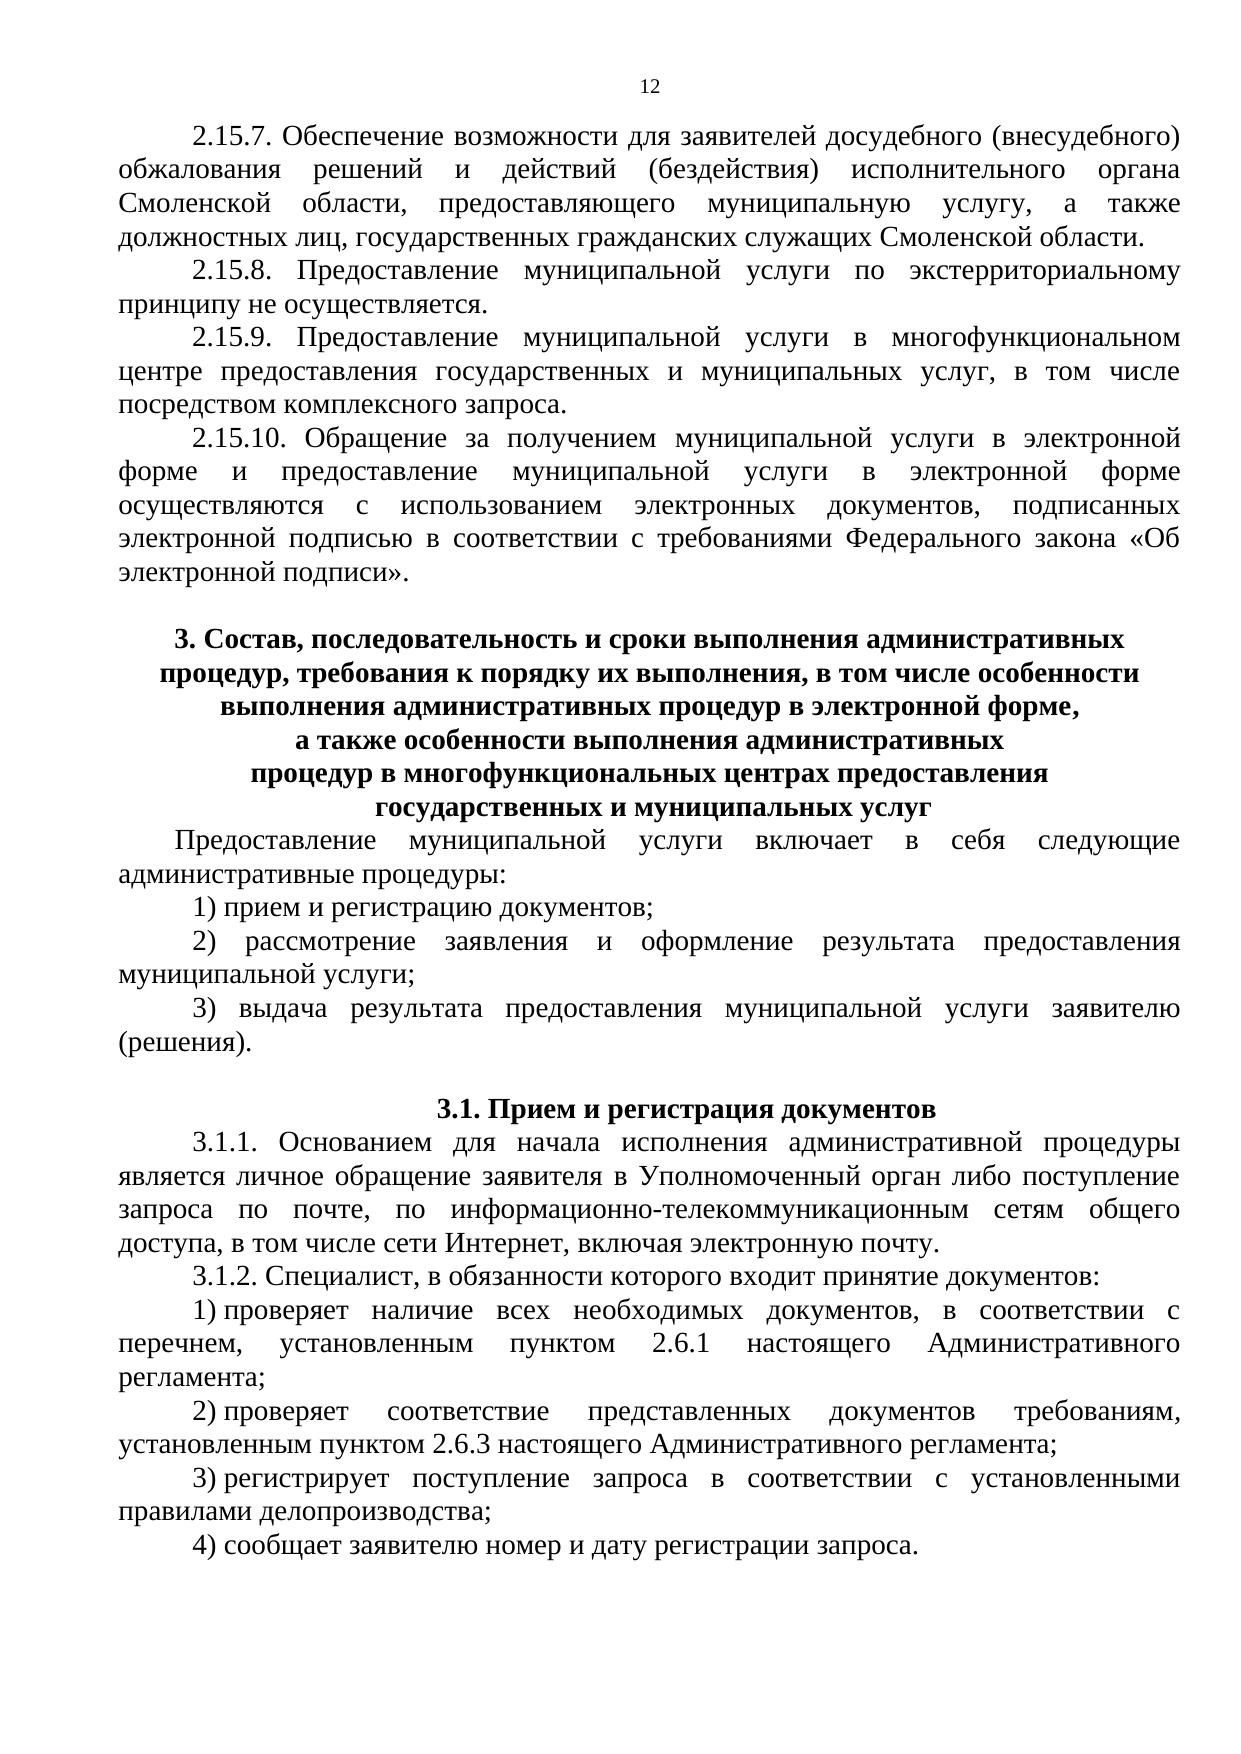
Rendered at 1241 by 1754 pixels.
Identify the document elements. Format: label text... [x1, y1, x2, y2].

text 3. Состав, последовательность и сроки выполнения административных процедур, требования к порядку их выполнения, в том числе особенности выполнения административных процедур в электронной форме, [118, 621, 1181, 722]
text 3.1. Прием и регистрация документов [118, 1091, 1181, 1124]
text 3) регистрирует поступление запроса в соответствии с установленными правилами делопроизводства; [118, 1460, 1181, 1527]
text государственных и муниципальных услуг [118, 789, 1181, 822]
text Предоставление муниципальной услуги включает в себя следующие административные процедуры: [118, 822, 1181, 889]
text 3) выдача результата предоставления муниципальной услуги заявителю (решения). [118, 990, 1181, 1057]
text 1) проверяет наличие всех необходимых документов, в соответствии с перечнем, установленным пунктом 2.6.1 настоящего Административного регламента; [118, 1292, 1181, 1393]
text процедур в многофункциональных центрах предоставления [118, 755, 1181, 789]
text 4) сообщает заявителю номер и дату регистрации запроса. [118, 1527, 1181, 1560]
text 3.1.1. Основанием для начала исполнения административной процедуры является личное обращение заявителя в Уполномоченный орган либо поступление запроса по почте, по информационно-телекоммуникационным сетям общего доступа, в том числе сети Интернет, включая электронную почту. [118, 1124, 1181, 1258]
text 2.15.7. Обеспечение возможности для заявителей досудебного (внесудебного) обжалования решений и действий (бездействия) исполнительного органа Смоленской области, предоставляющего муниципальную услугу, а также должностных лиц, государственных гражданских служащих Смоленской области. [118, 118, 1181, 252]
text 3.1.2. Специалист, в обязанности которого входит принятие документов: [118, 1258, 1181, 1292]
text 2) проверяет соответствие представленных документов требованиям, установленным пунктом 2.6.3 настоящего Административного регламента; [118, 1393, 1181, 1460]
text 1) прием и регистрацию документов; [118, 889, 1181, 923]
text 2) рассмотрение заявления и оформление результата предоставления муниципальной услуги; [118, 923, 1181, 990]
text 2.15.8. Предоставление муниципальной услуги по экстерриториальному принципу не осуществляется. [118, 252, 1181, 319]
text 2.15.10. Обращение за получением муниципальной услуги в электронной форме и предоставление муниципальной услуги в электронной форме осуществляются с использованием электронных документов, подписанных электронной подписью в соответствии с требованиями Федерального закона «Об электронной подписи». [118, 420, 1181, 588]
text а также особенности выполнения административных [118, 722, 1181, 755]
text 2.15.9. Предоставление муниципальной услуги в многофункциональном центре предоставления государственных и муниципальных услуг, в том числе посредством комплексного запроса. [118, 319, 1181, 420]
